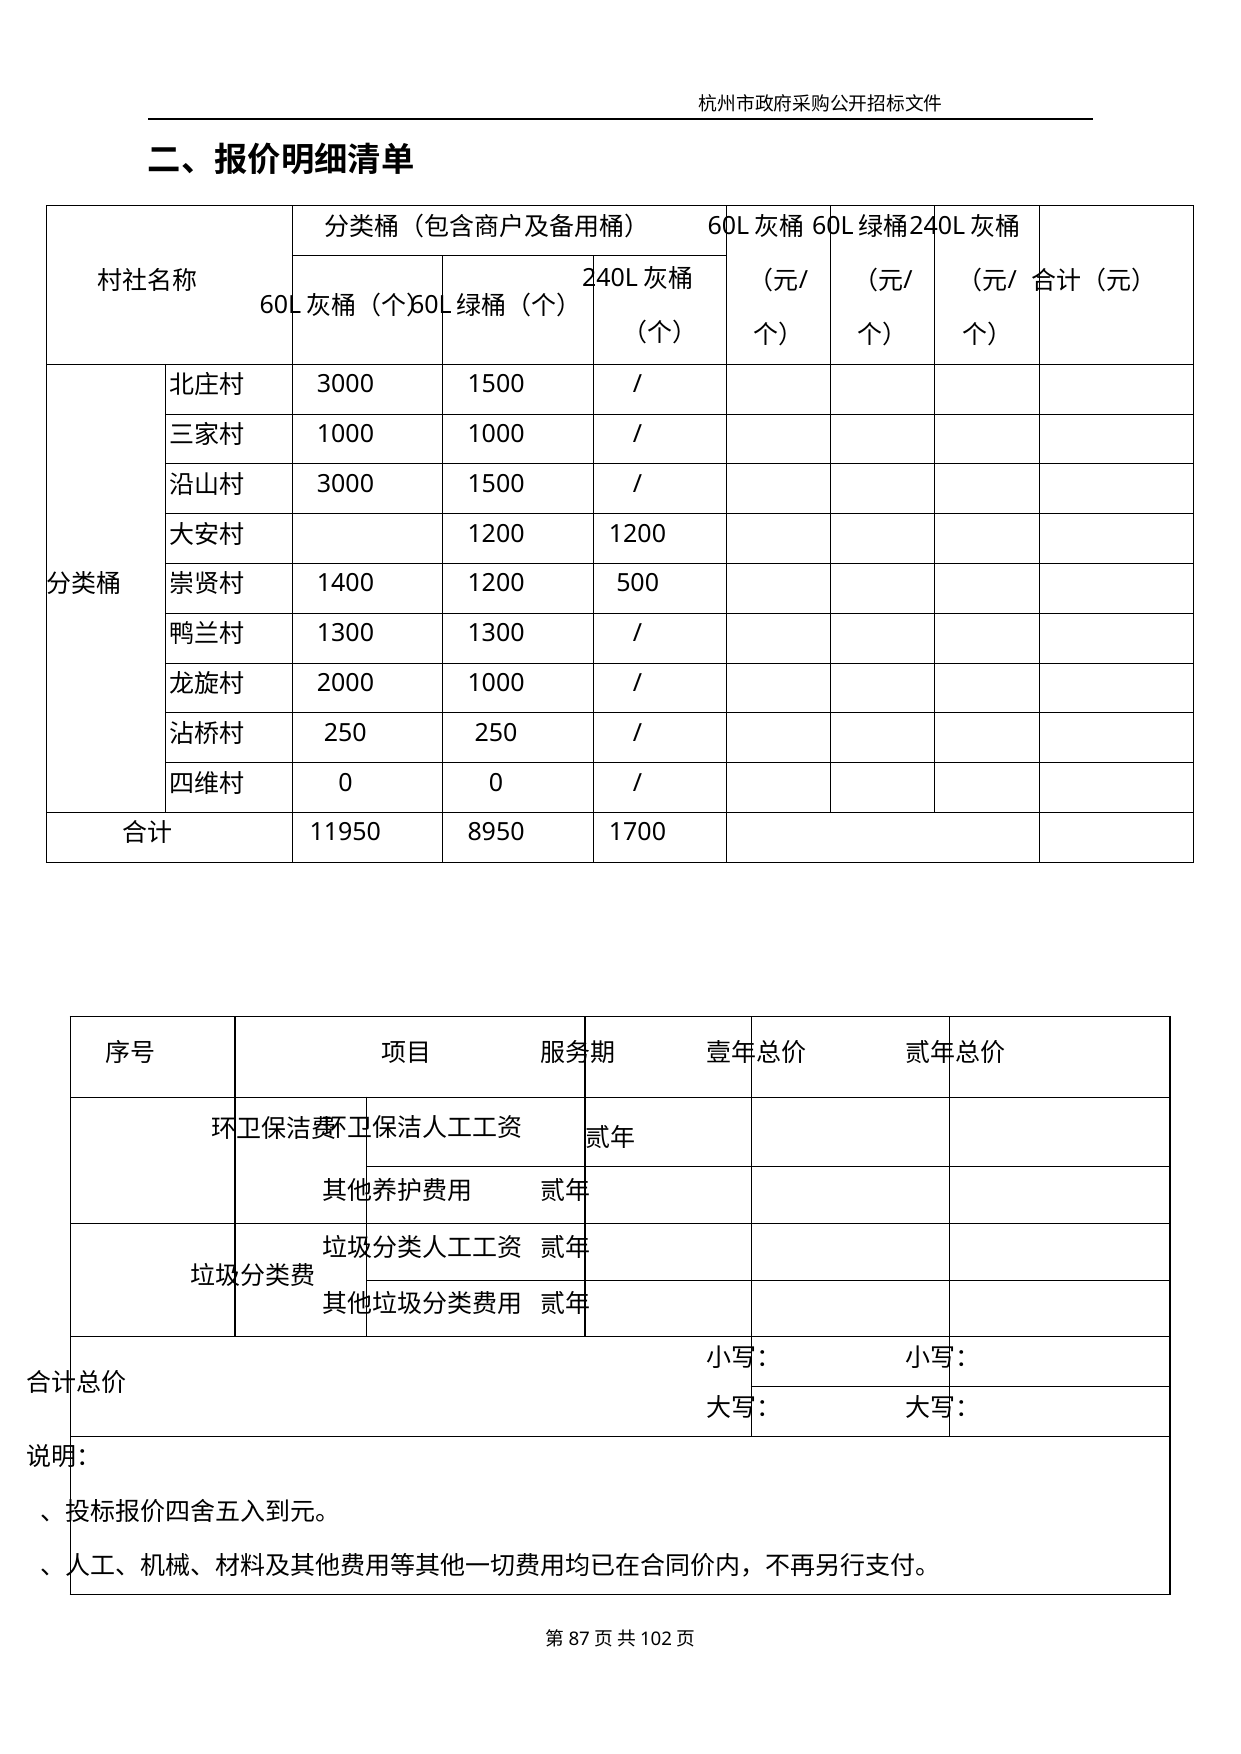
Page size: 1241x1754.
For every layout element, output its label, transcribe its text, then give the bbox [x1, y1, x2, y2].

table_cell 500 [594, 564, 726, 613]
table_header 贰年总价 [950, 1017, 1169, 1097]
table_cell [752, 1281, 949, 1336]
table_cell 沿山村 [166, 464, 292, 513]
table_cell 四维村 [166, 763, 292, 812]
table_cell 小写： [752, 1337, 949, 1386]
table_cell [831, 614, 934, 662]
table_cell 1300 [293, 614, 442, 662]
table_cell 贰年 [586, 1167, 751, 1223]
table_cell 240L灰桶（个） [594, 256, 726, 364]
table_cell 贰年 [586, 1098, 751, 1166]
table_cell [935, 514, 1039, 563]
table_cell [950, 1167, 1169, 1223]
table_cell 合计 [47, 813, 292, 862]
table_cell 沾桥村 [166, 713, 292, 762]
table_cell 0 [443, 763, 593, 812]
table_cell [727, 813, 1039, 862]
table_cell 贰年 [586, 1224, 751, 1279]
table_cell 其他垃圾分类费用 [367, 1281, 584, 1336]
table_header 240L灰桶（元/个） [935, 206, 1039, 364]
table_cell [1040, 464, 1193, 513]
table_cell [831, 514, 934, 563]
table_cell 1200 [443, 514, 593, 563]
table_cell [1040, 614, 1193, 662]
table_cell 1200 [443, 564, 593, 613]
table_cell / [594, 614, 726, 662]
table_cell 垃圾分类费 [236, 1224, 366, 1336]
table_cell / [594, 713, 726, 762]
table_header 分类桶（包含商户及备用桶） [293, 206, 726, 255]
table_cell [950, 1098, 1169, 1166]
table_cell [831, 564, 934, 613]
table_cell / [594, 763, 726, 812]
table_header 60L灰桶（元/个） [727, 206, 830, 364]
table_cell / [594, 664, 726, 712]
table_cell [1040, 813, 1193, 862]
table_cell 其他养护费用 [367, 1167, 584, 1223]
table_cell [1040, 763, 1193, 812]
table_cell 1000 [293, 415, 442, 463]
table_cell [727, 614, 830, 662]
table_cell / [594, 464, 726, 513]
table_cell 8950 [443, 813, 593, 862]
table_cell [752, 1167, 949, 1223]
table_header 项目 [236, 1017, 584, 1097]
table_cell [950, 1224, 1169, 1279]
table_cell 1300 [443, 614, 593, 662]
table_cell 60L灰桶（个） [293, 256, 442, 364]
table_cell 3000 [293, 365, 442, 413]
table_cell [831, 713, 934, 762]
table_cell 贰年 [586, 1281, 751, 1336]
table_cell 大写： [950, 1387, 1169, 1436]
table_cell / [594, 415, 726, 463]
list 二、报价明细清单 [148, 133, 1093, 181]
table_cell 环卫保洁人工工资 [367, 1098, 584, 1166]
table_cell [831, 365, 934, 413]
table_cell [727, 763, 830, 812]
table_cell 2 [71, 1224, 234, 1336]
table_cell 60L绿桶（个） [443, 256, 593, 364]
table_cell [752, 1098, 949, 1166]
table_cell 1700 [594, 813, 726, 862]
table_cell [1040, 713, 1193, 762]
table_cell [752, 1224, 949, 1279]
table_cell 0 [293, 763, 442, 812]
table_cell [831, 464, 934, 513]
table_cell [935, 664, 1039, 712]
table_cell 250 [443, 713, 593, 762]
table_cell 1500 [443, 464, 593, 513]
table_cell [1040, 664, 1193, 712]
table_cell 分类桶 [47, 365, 165, 812]
table_cell [1040, 365, 1193, 413]
table_cell 三家村 [166, 415, 292, 463]
table_header 合计（元） [1040, 206, 1193, 364]
table_cell [935, 763, 1039, 812]
table_cell [831, 664, 934, 712]
table_header 壹年总价 [752, 1017, 949, 1097]
table_cell 2000 [293, 664, 442, 712]
table_cell [935, 415, 1039, 463]
table_cell 1500 [443, 365, 593, 413]
table_cell [1040, 514, 1193, 563]
table_cell 小写： [950, 1337, 1169, 1386]
table_header 序号 [71, 1017, 234, 1097]
table_cell [727, 365, 830, 413]
table_cell 1400 [293, 564, 442, 613]
table_cell [935, 713, 1039, 762]
table_cell 大安村 [166, 514, 292, 563]
table_cell [935, 564, 1039, 613]
table_cell 大写： [752, 1387, 949, 1436]
table_cell 11950 [293, 813, 442, 862]
table_cell [727, 564, 830, 613]
table_cell [1040, 415, 1193, 463]
table_header 60L绿桶（元/个） [831, 206, 934, 364]
table_cell 1 [71, 1098, 234, 1223]
table_cell 250 [293, 713, 442, 762]
table_cell 1000 [443, 664, 593, 712]
table_cell [831, 415, 934, 463]
table_header 服务期 [586, 1017, 751, 1097]
table_cell / [594, 365, 726, 413]
table_cell 鸭兰村 [166, 614, 292, 662]
table_cell [831, 763, 934, 812]
table_cell [727, 514, 830, 563]
table_cell 崇贤村 [166, 564, 292, 613]
table_cell 1200 [594, 514, 726, 563]
table_cell [950, 1281, 1169, 1336]
table_cell [727, 464, 830, 513]
table_cell [935, 464, 1039, 513]
table_header 村社名称 [47, 206, 292, 364]
table_cell [727, 713, 830, 762]
table_cell [935, 614, 1039, 662]
table_cell 合计总价 [71, 1337, 751, 1436]
table_cell [1040, 564, 1193, 613]
table_cell [293, 514, 442, 563]
table_cell 龙旋村 [166, 664, 292, 712]
table_cell 1000 [443, 415, 593, 463]
table_cell [935, 365, 1039, 413]
table_cell 北庄村 [166, 365, 292, 413]
table_cell 垃圾分类人工工资 [367, 1224, 584, 1279]
table_cell [727, 664, 830, 712]
table_cell 环卫保洁费 [236, 1098, 366, 1223]
table_cell 3000 [293, 464, 442, 513]
table_cell [727, 415, 830, 463]
table_cell 说明： 1、投标报价四舍五入到元。 2、人工、机械、材料及其他费用等其他一切费用均已在合同价内，不再另行支付。 [71, 1437, 1169, 1594]
